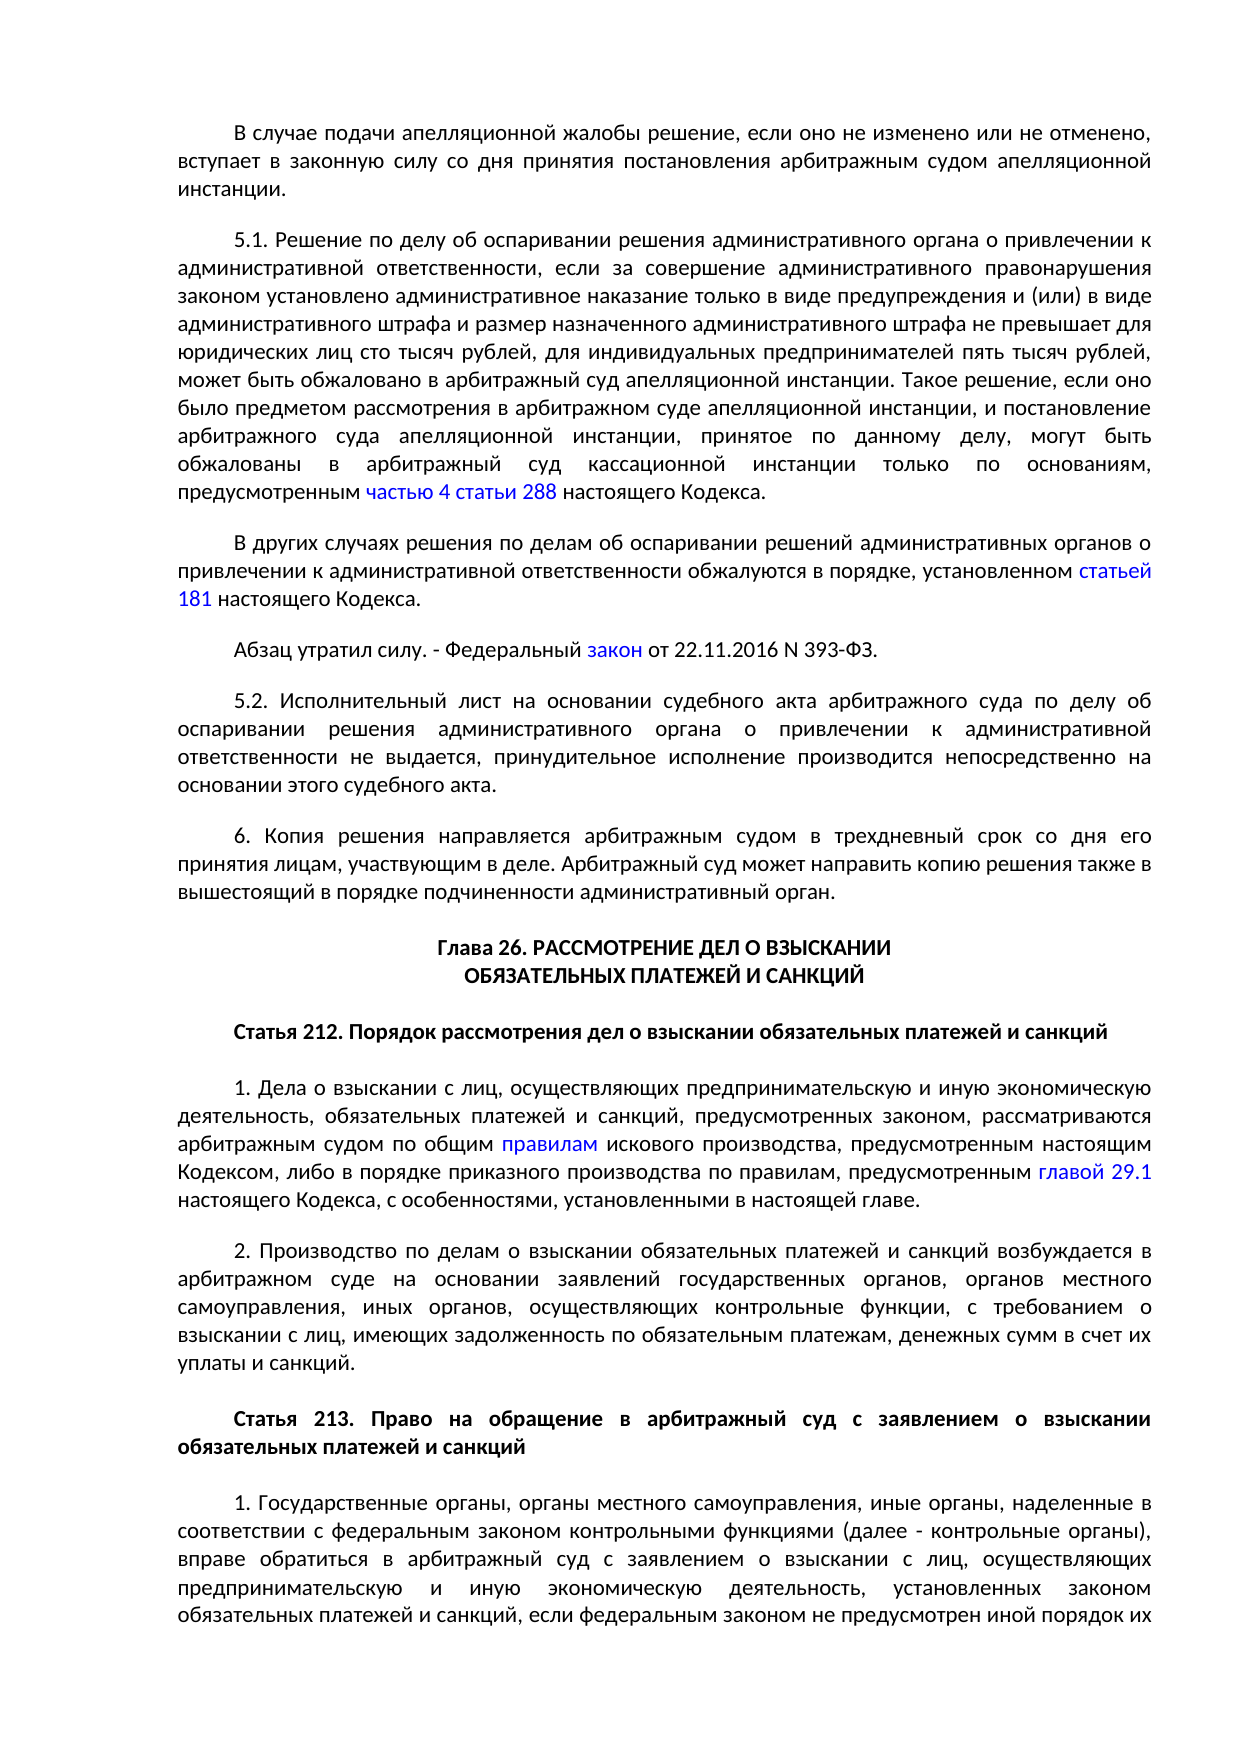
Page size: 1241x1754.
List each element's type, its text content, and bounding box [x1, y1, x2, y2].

text 5.2. Исполнительный лист на основании судебного акта арбитражного суда по делу об оспаривании решения административного органа о привлечении к административной ответственности не выдается, принудительное исполнение производится непосредственно на основании этого судебного акта. [177, 686, 1152, 798]
text 6. Копия решения направляется арбитражным судом в трехдневный срок со дня его принятия лицам, участвующим в деле. Арбитражный суд может направить копию решения также в вышестоящий в порядке подчиненности административный орган. [177, 821, 1152, 905]
text 2. Производство по делам о взыскании обязательных платежей и санкций возбуждается в арбитражном суде на основании заявлений государственных органов, органов местного самоуправления, иных органов, осуществляющих контрольные функции, с требованием о взыскании с лиц, имеющих задолженность по обязательным платежам, денежных сумм в счет их уплаты и санкций. [177, 1236, 1152, 1376]
text В других случаях решения по делам об оспаривании решений административных органов о привлечении к административной ответственности обжалуются в порядке, установленном статьей 181 настоящего Кодекса. [177, 528, 1152, 612]
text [177, 1488, 1152, 1629]
title ОБЯЗАТЕЛЬНЫХ ПЛАТЕЖЕЙ И САНКЦИЙ [177, 961, 1152, 989]
text 1. Дела о взыскании с лиц, осуществляющих предпринимательскую и иную экономическую деятельность, обязательных платежей и санкций, предусмотренных законом, рассматриваются арбитражным судом по общим правилам искового производства, предусмотренным настоящим Кодексом, либо в порядке приказного производства по правилам, предусмотренным главой 29.1 настоящего Кодекса, с особенностями, установленными в настоящей главе. [177, 1073, 1152, 1213]
title Статья 213. Право на обращение в арбитражный суд с заявлением о взыскании обязательных платежей и санкций [177, 1404, 1152, 1461]
text 5.1. Решение по делу об оспаривании решения административного органа о привлечении к административной ответственности, если за совершение административного правонарушения законом установлено административное наказание только в виде предупреждения и (или) в виде административного штрафа и размер назначенного административного штрафа не превышает для юридических лиц сто тысяч рублей, для индивидуальных предпринимателей пять тысяч рублей, может быть обжаловано в арбитражный суд апелляционной инстанции. Такое решение, если оно было предметом рассмотрения в арбитражном суде апелляционной инстанции, и постановление арбитражного суда апелляционной инстанции, принятое по данному делу, могут быть обжалованы в арбитражный суд кассационной инстанции только по основаниям, предусмотренным частью 4 статьи 288 настоящего Кодекса. [177, 225, 1152, 505]
title Глава 26. РАССМОТРЕНИЕ ДЕЛ О ВЗЫСКАНИИ [177, 933, 1152, 961]
text Абзац утратил силу. - Федеральный закон от 22.11.2016 N 393-ФЗ. [177, 635, 1152, 663]
text В случае подачи апелляционной жалобы решение, если оно не изменено или не отменено, вступает в законную силу со дня принятия постановления арбитражным судом апелляционной инстанции. [177, 118, 1152, 202]
title Статья 212. Порядок рассмотрения дел о взыскании обязательных платежей и санкций [177, 1017, 1152, 1045]
